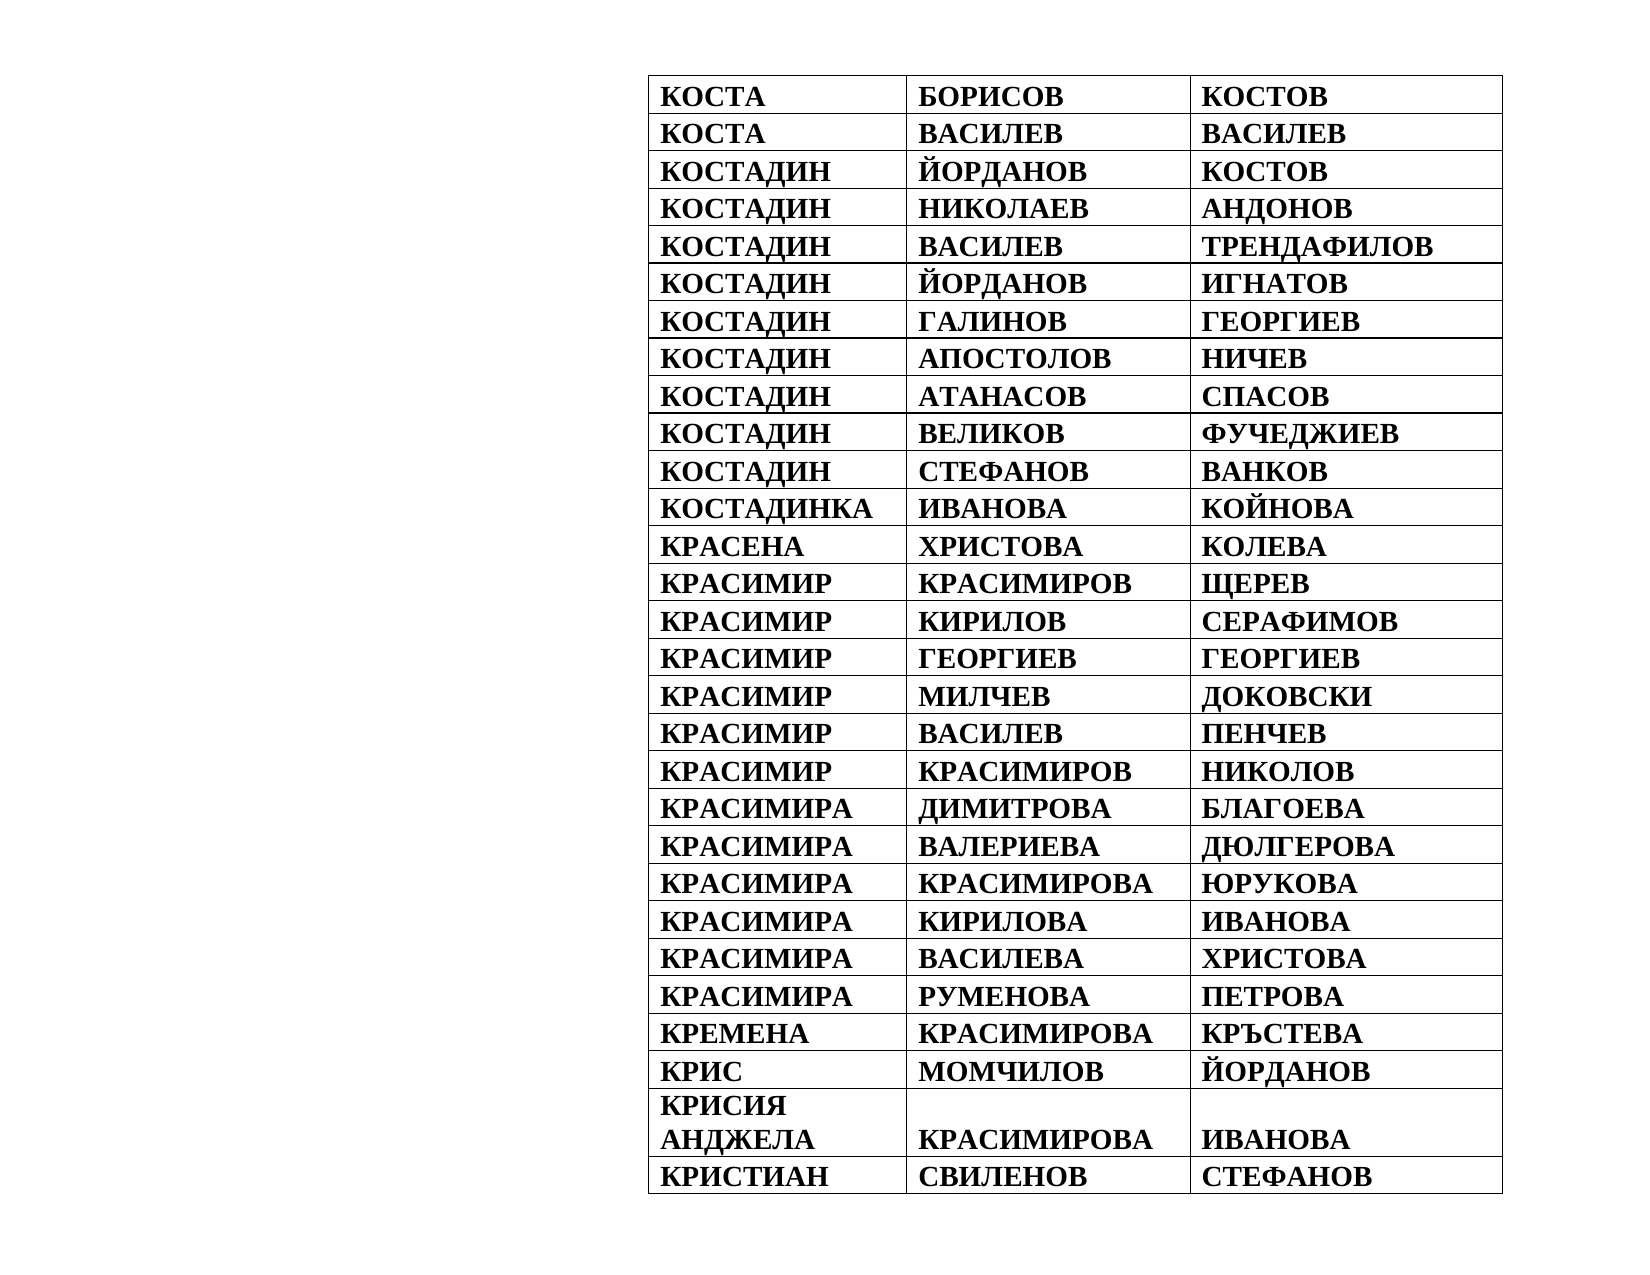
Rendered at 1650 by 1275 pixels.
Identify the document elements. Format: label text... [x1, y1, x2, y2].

table_cell ВАСИЛЕВ [907, 226, 1190, 262]
table_cell КОСТОВ [1191, 76, 1502, 112]
table_cell ГЕОРГИЕВ [1191, 301, 1502, 337]
table_cell КРИСТИАН [649, 1157, 906, 1193]
table_cell ЮРУКОВА [1191, 864, 1502, 900]
table_cell СВИЛЕНОВ [907, 1157, 1190, 1193]
table_cell ДИМИТРОВА [907, 789, 1190, 825]
table_cell КОСТОВ [1191, 151, 1502, 187]
table_cell КРИС [649, 1051, 906, 1087]
table_cell ИВАНОВА [1191, 1089, 1502, 1156]
table_cell ПЕНЧЕВ [1191, 714, 1502, 750]
table_cell КОСТАДИН [649, 339, 906, 375]
table_cell КОСТАДИН [649, 451, 906, 487]
table_cell СТЕФАНОВ [907, 451, 1190, 487]
table_cell СЕРАФИМОВ [1191, 601, 1502, 637]
table_cell ВАСИЛЕВ [907, 714, 1190, 750]
table_cell КРАСИМИРОВ [907, 564, 1190, 600]
table_cell КОСТА [649, 76, 906, 112]
table_cell КОСТАДИН [649, 376, 906, 412]
table_cell КОСТАДИН [649, 151, 906, 187]
table_cell КРАСИМИРОВА [907, 1089, 1190, 1156]
table_cell СТЕФАНОВ [1191, 1157, 1502, 1193]
table_cell КОЛЕВА [1191, 526, 1502, 562]
table_cell НИЧЕВ [1191, 339, 1502, 375]
table_cell АНДОНОВ [1191, 189, 1502, 225]
table_cell АПОСТОЛОВ [907, 339, 1190, 375]
table_cell БОРИСОВ [907, 76, 1190, 112]
table_cell ВАСИЛЕВ [907, 114, 1190, 150]
table_cell ИВАНОВА [907, 489, 1190, 525]
table_cell РУМЕНОВА [907, 976, 1190, 1012]
table_cell ПЕТРОВА [1191, 976, 1502, 1012]
table_cell КРЪСТЕВА [1191, 1014, 1502, 1050]
table_cell КРАСИМИРА [649, 864, 906, 900]
table_cell КОСТА [649, 114, 906, 150]
table_cell ВАСИЛЕВ [1191, 114, 1502, 150]
table_cell КРАСИМИРА [649, 789, 906, 825]
table_cell КРАСИМИР [649, 564, 906, 600]
table_cell КРИСИЯ АНДЖЕЛА [649, 1089, 906, 1156]
table_cell КРАСИМИРОВА [907, 1014, 1190, 1050]
table_cell ЩЕРЕВ [1191, 564, 1502, 600]
table_cell КРАСИМИР [649, 714, 906, 750]
table_cell ВАЛЕРИЕВА [907, 826, 1190, 862]
table_cell КОЙНОВА [1191, 489, 1502, 525]
table_cell ДЮЛГЕРОВА [1191, 826, 1502, 862]
table_cell КОСТАДИН [649, 226, 906, 262]
table_cell ВЕЛИКОВ [907, 414, 1190, 450]
table_cell КРАСИМИР [649, 751, 906, 787]
table_cell КРАСИМИР [649, 676, 906, 712]
table_cell ЙОРДАНОВ [907, 151, 1190, 187]
table_cell ФУЧЕДЖИЕВ [1191, 414, 1502, 450]
table_cell МОМЧИЛОВ [907, 1051, 1190, 1087]
table_cell НИКОЛОВ [1191, 751, 1502, 787]
table_cell КИРИЛОВА [907, 901, 1190, 937]
table_cell БЛАГОЕВА [1191, 789, 1502, 825]
table_cell КОСТАДИН [649, 414, 906, 450]
table_cell КРАСИМИРОВ [907, 751, 1190, 787]
table_cell КИРИЛОВ [907, 601, 1190, 637]
table_cell КРАСЕНА [649, 526, 906, 562]
table_cell ЙОРДАНОВ [907, 264, 1190, 300]
table_cell ВАСИЛЕВА [907, 939, 1190, 975]
table_cell КРАСИМИРА [649, 901, 906, 937]
table_cell КРЕМЕНА [649, 1014, 906, 1050]
table_cell КРАСИМИР [649, 639, 906, 675]
table_cell СПАСОВ [1191, 376, 1502, 412]
table_cell КОСТАДИН [649, 264, 906, 300]
table_cell КОСТАДИНКА [649, 489, 906, 525]
table_cell КРАСИМИРА [649, 826, 906, 862]
table_cell ДОКОВСКИ [1191, 676, 1502, 712]
table_cell ИГНАТОВ [1191, 264, 1502, 300]
table_cell ГАЛИНОВ [907, 301, 1190, 337]
table_cell ХРИСТОВА [1191, 939, 1502, 975]
table_cell ИВАНОВА [1191, 901, 1502, 937]
table_cell ТРЕНДАФИЛОВ [1191, 226, 1502, 262]
table_cell КОСТАДИН [649, 189, 906, 225]
table_cell КРАСИМИРА [649, 939, 906, 975]
table_cell НИКОЛАЕВ [907, 189, 1190, 225]
table_cell ГЕОРГИЕВ [907, 639, 1190, 675]
table_cell МИЛЧЕВ [907, 676, 1190, 712]
table_cell АТАНАСОВ [907, 376, 1190, 412]
table_cell ГЕОРГИЕВ [1191, 639, 1502, 675]
table_cell КРАСИМИРОВА [907, 864, 1190, 900]
table_cell КРАСИМИР [649, 601, 906, 637]
table_cell ХРИСТОВА [907, 526, 1190, 562]
table_cell КОСТАДИН [649, 301, 906, 337]
table_cell ВАНКОВ [1191, 451, 1502, 487]
table_cell ЙОРДАНОВ [1191, 1051, 1502, 1087]
table_cell КРАСИМИРА [649, 976, 906, 1012]
